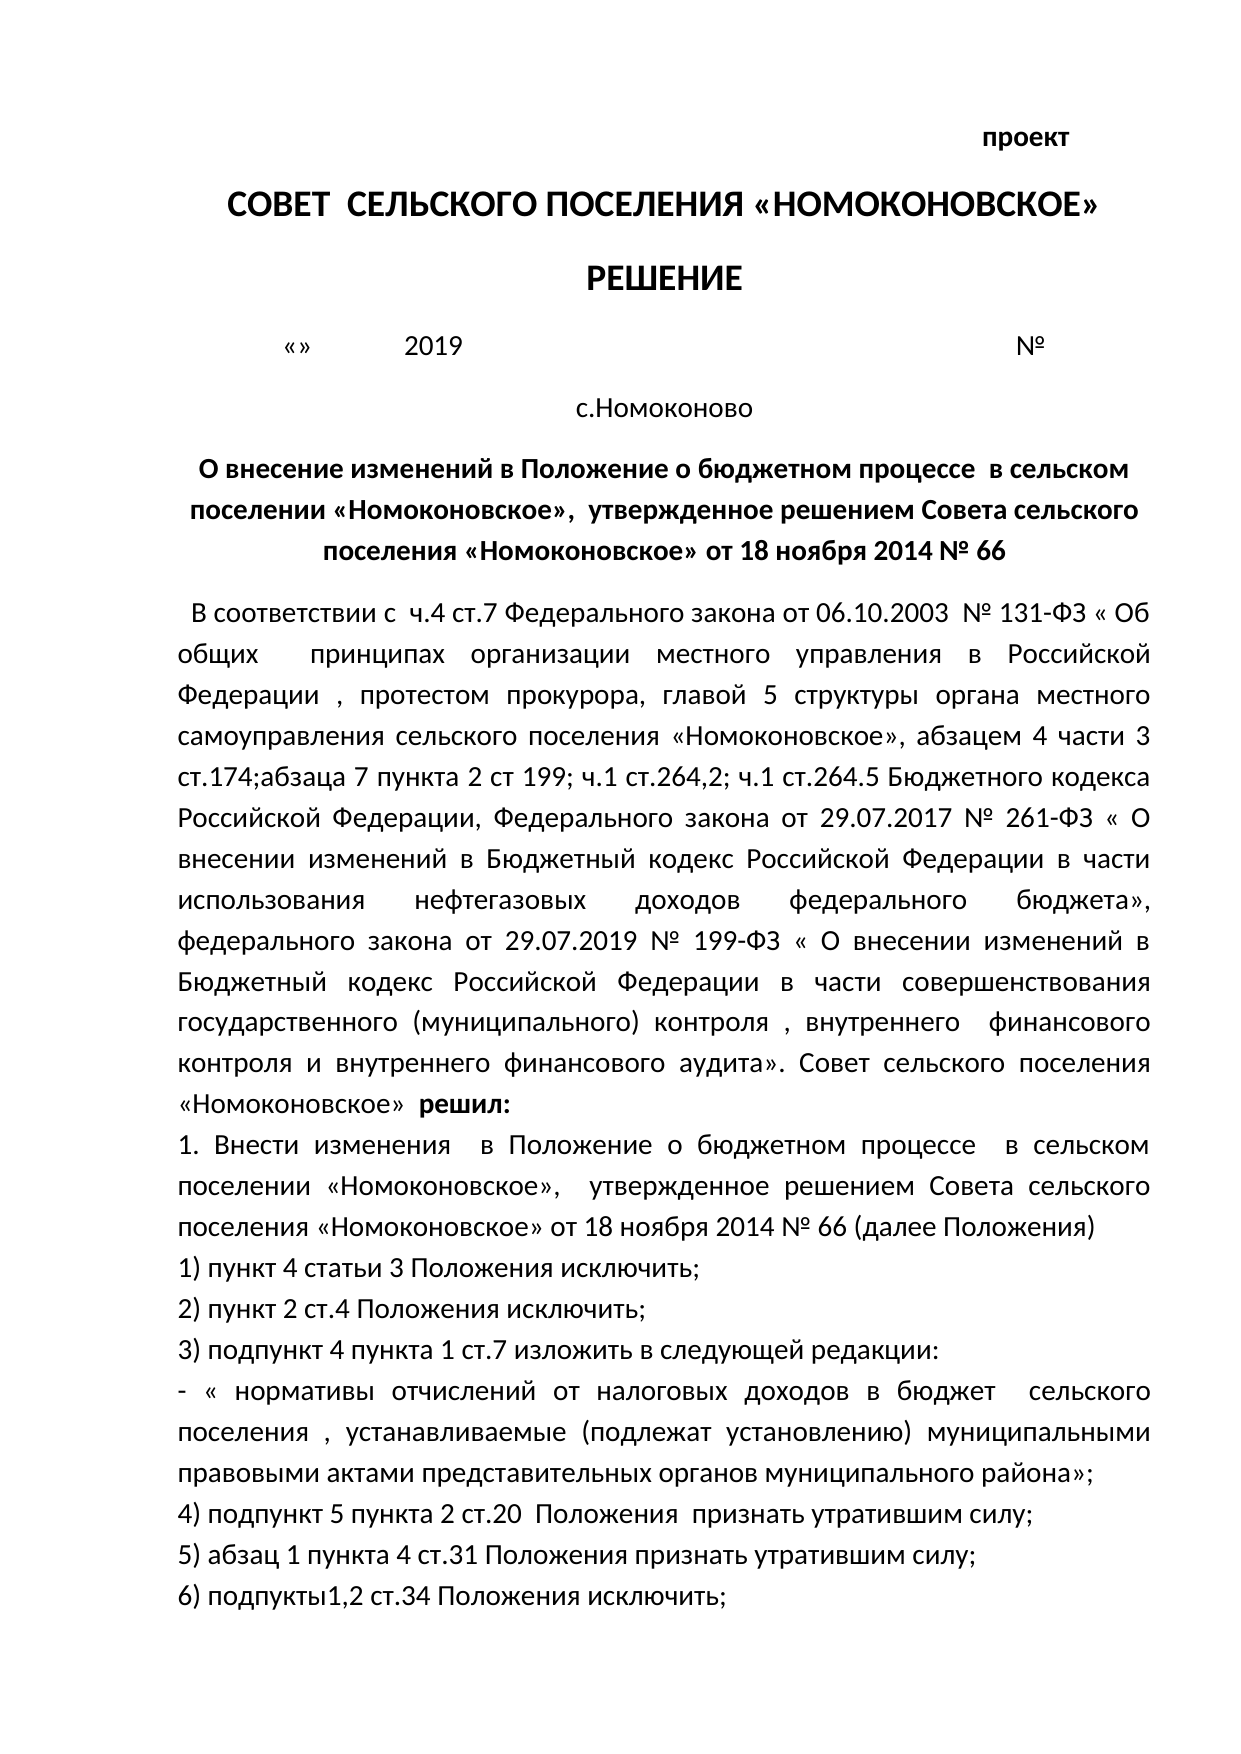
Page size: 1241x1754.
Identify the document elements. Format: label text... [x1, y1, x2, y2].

text 6) подпукты1,2 ст.34 Положения исключить; [177, 1577, 1152, 1612]
text проект [177, 118, 1152, 154]
text О внесение изменений в Положение о бюджетном процессе в сельском поселении «Номоконовское», утвержденное решением Совета сельского поселения «Номоконовское» от 18 ноября 2014 № 66 [177, 451, 1152, 568]
text с.Номоконово [177, 389, 1152, 424]
text 4) подпункт 5 пункта 2 ст.20 Положения признать утратившим силу; [177, 1495, 1152, 1530]
text СОВЕТ СЕЛЬСКОГО ПОСЕЛЕНИЯ «НОМОКОНОВСКОЕ» [177, 180, 1152, 226]
text РЕШЕНИЕ [177, 253, 1152, 299]
text 1) пункт 4 статьи 3 Положения исключить; [177, 1249, 1152, 1285]
text В соответствии с ч.4 ст.7 Федерального закона от 06.10.2003 № 131-ФЗ « Об общих принципах организации местного управления в Российской Федерации , протестом прокурора, главой 5 структуры органа местного самоуправления сельского поселения «Номоконовское», абзацем 4 части 3 ст.174;абзаца 7 пункта 2 ст 199; ч.1 ст.264,2; ч.1 ст.264.5 Бюджетного кодекса Российской Федерации, Федерального закона от 29.07.2017 № 261-ФЗ « О внесении изменений в Бюджетный кодекс Российской Федерации в части использования нефтегазовых доходов федерального бюджета», федерального закона от 29.07.2019 № 199-ФЗ « О внесении изменений в Бюджетный кодекс Российской Федерации в части совершенствования государственного (муниципального) контроля , внутреннего финансового контроля и внутреннего финансового аудита». Совет сельского поселения «Номоконовское» решил: [177, 594, 1152, 1121]
text 1. Внести изменения в Положение о бюджетном процессе в сельском поселении «Номоконовское», утвержденное решением Совета сельского поселения «Номоконовское» от 18 ноября 2014 № 66 (далее Положения) [177, 1126, 1152, 1244]
text 2) пункт 2 ст.4 Положения исключить; [177, 1290, 1152, 1326]
text «» 2019 № [177, 327, 1152, 363]
text 3) подпункт 4 пункта 1 ст.7 изложить в следующей редакции: [177, 1331, 1152, 1367]
text 5) абзац 1 пункта 4 ст.31 Положения признать утратившим силу; [177, 1536, 1152, 1571]
text - « нормативы отчислений от налоговых доходов в бюджет сельского поселения , устанавливаемые (подлежат установлению) муниципальными правовыми актами представительных органов муниципального района»; [177, 1372, 1152, 1489]
